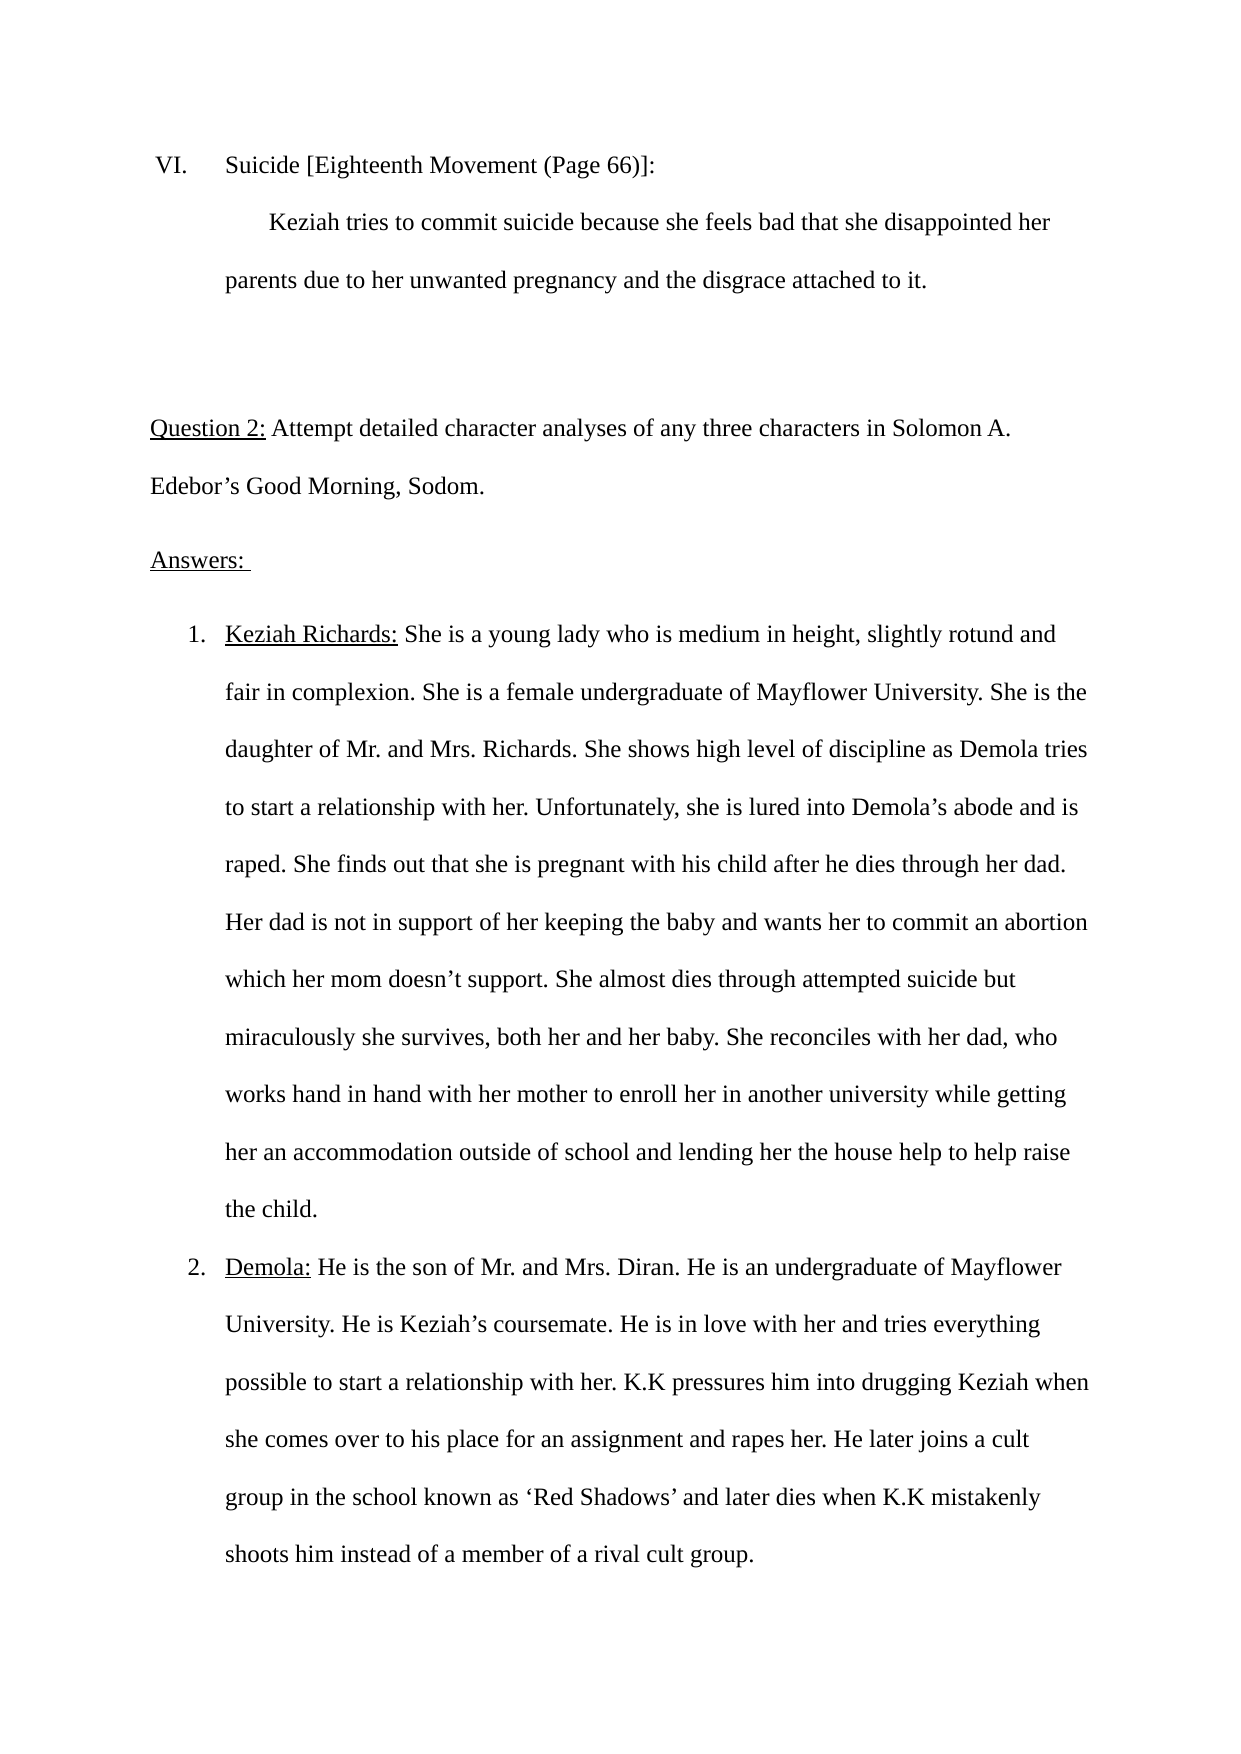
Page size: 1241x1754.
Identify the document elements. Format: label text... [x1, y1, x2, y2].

list Keziah Richards: She is a young lady who is medium in height, slightly rotund and fair in complexion. She is a female undergraduate of Mayflower University. She is the daughter of Mr. and Mrs. Richards. She shows high level of discipline as Demola tries to start a relationship with her. Unfortunately, she is lured into Demola’s abode and is raped. She finds out that she is pregnant with his child after he dies through her dad. Her dad is not in support of her keeping the baby and wants her to commit an abortion which her mom doesn’t support. She almost dies through attempted suicide but miraculously she survives, both her and her baby. She reconciles with her dad, who works hand in hand with her mother to enroll her in another university while getting her an accommodation outside of school and lending her the house help to help raise the child. [187, 619, 1090, 1223]
text Answers: [150, 545, 1090, 574]
list Suicide [Eighteenth Movement (Page 66)]: [187, 150, 1090, 179]
list Demola: He is the son of Mr. and Mrs. Diran. He is an undergraduate of Mayflower University. He is Keziah’s coursemate. He is in love with her and tries everything possible to start a relationship with her. K.K pressures him into drugging Keziah when she comes over to his place for an assignment and rapes her. He later joins a cult group in the school known as ‘Red Shadows’ and later dies when K.K mistakenly shoots him instead of a member of a rival cult group. [187, 1252, 1090, 1568]
list Keziah tries to commit suicide because she feels bad that she disappointed her parents due to her unwanted pregnancy and the disgrace attached to it. [225, 207, 1090, 294]
text Question 2: Attempt detailed character analyses of any three characters in Solomon A. Edebor’s Good Morning, Sodom. [150, 413, 1090, 499]
